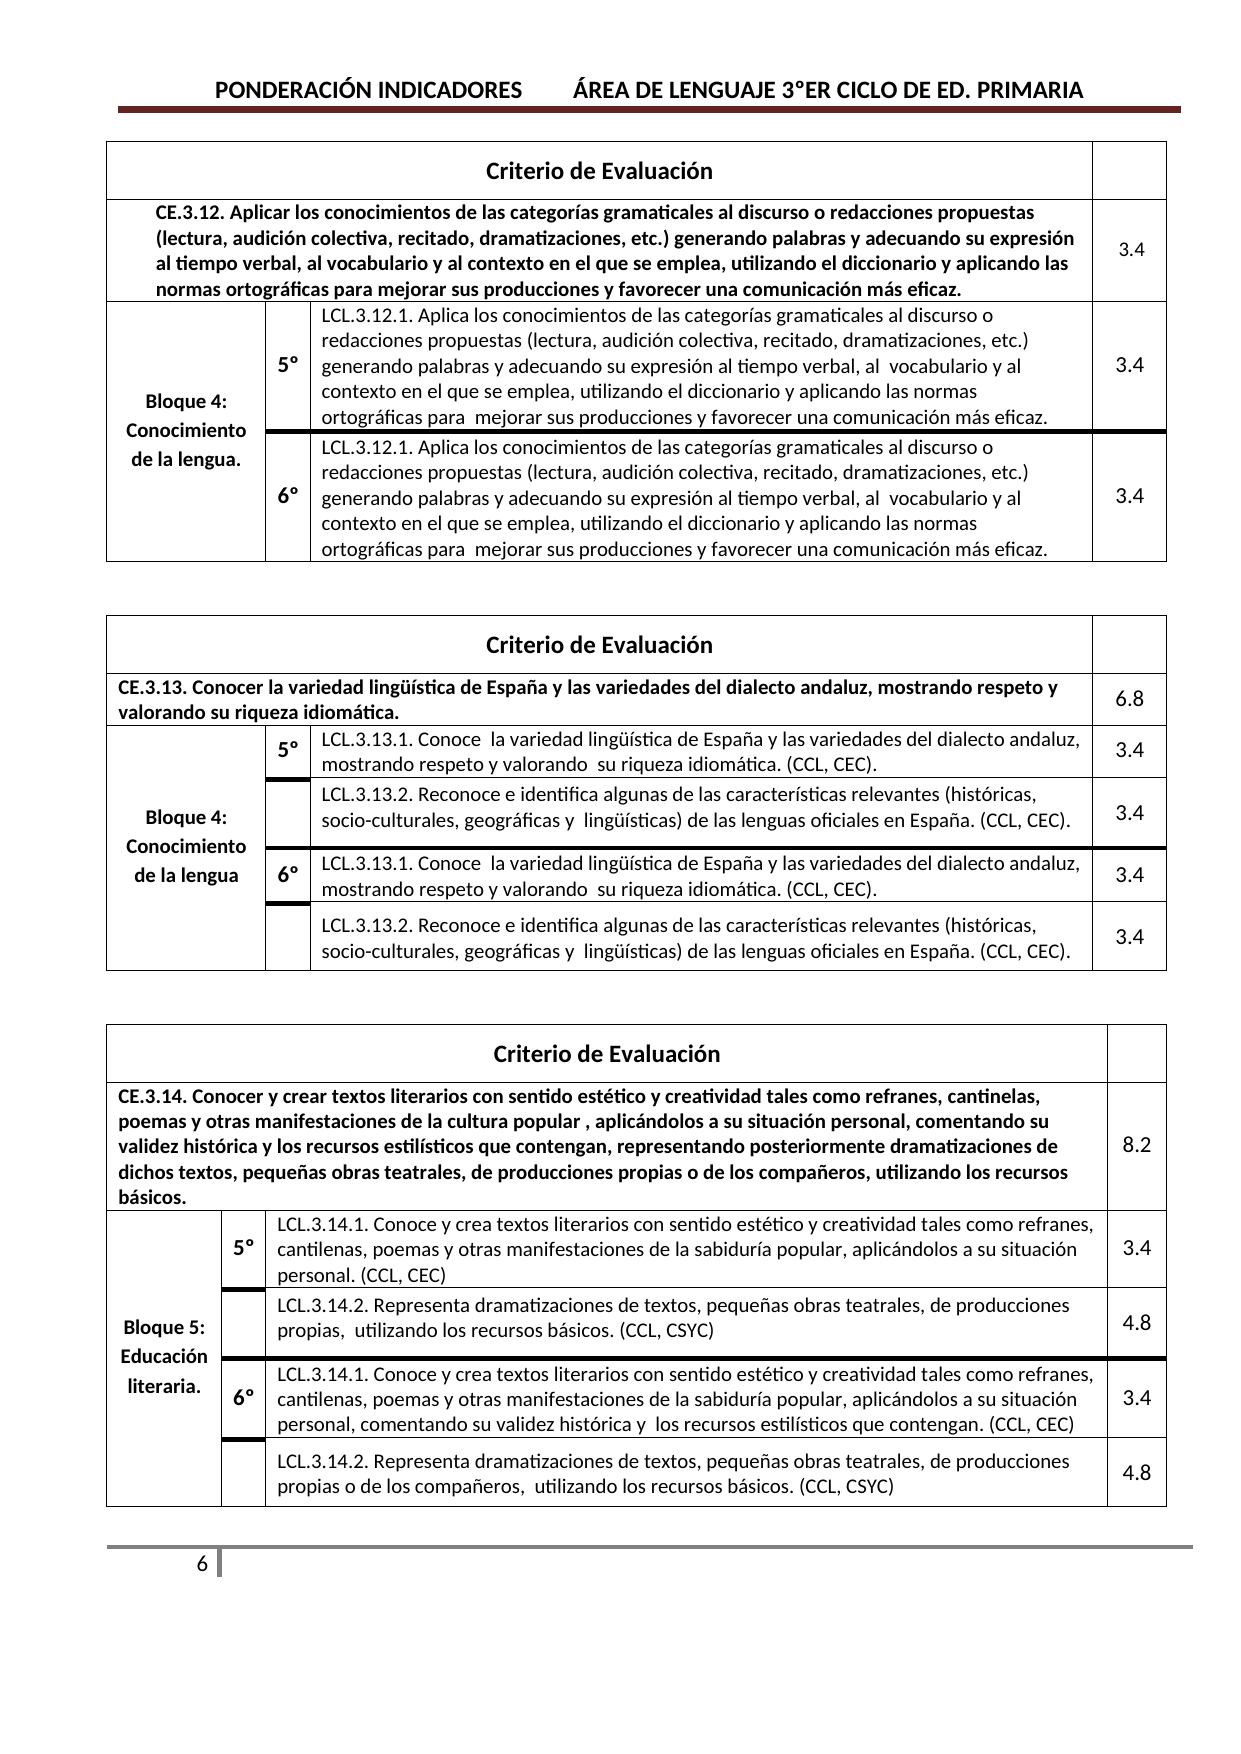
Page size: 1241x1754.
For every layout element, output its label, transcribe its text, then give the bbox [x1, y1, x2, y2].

table_cell 6º [266, 434, 310, 561]
table_cell LCL.3.12.1. Aplica los conocimientos de las categorías gramaticales al discurso o redacciones propuestas (lectura, audición colectiva, recitado, dramatizaciones, etc.) generando palabras y adecuando su expresión al tiempo verbal, al vocabulario y al contexto en el que se emplea, utilizando el diccionario y aplicando las normas ortográficas para mejorar sus producciones y favorecer una comunicación más eficaz. [311, 434, 1092, 561]
table_header Criterio de Evaluación [107, 1025, 1107, 1082]
table_cell 6.8 [1093, 674, 1166, 725]
table_cell 4.8 [1108, 1438, 1166, 1506]
table_cell Bloque 4: Conocimiento de la lengua [107, 726, 265, 970]
table_cell 3.4 [1093, 850, 1166, 901]
table_cell 4.8 [1108, 1288, 1166, 1356]
table_cell 6º [222, 1361, 265, 1437]
table_cell 8.2 [1108, 1083, 1166, 1210]
table_cell LCL.3.12.1. Aplica los conocimientos de las categorías gramaticales al discurso o redacciones propuestas (lectura, audición colectiva, recitado, dramatizaciones, etc.) generando palabras y adecuando su expresión al tiempo verbal, al vocabulario y al contexto en el que se emplea, utilizando el diccionario y aplicando las normas ortográficas para mejorar sus producciones y favorecer una comunicación más eficaz. [311, 302, 1092, 429]
table_cell 5º [222, 1211, 265, 1287]
table_header [1093, 142, 1166, 198]
table_cell LCL.3.13.1. Conoce la variedad lingüística de España y las variedades del dialecto andaluz, mostrando respeto y valorando su riqueza idiomática. (CCL, CEC). [311, 726, 1092, 777]
table_header [1108, 1025, 1166, 1082]
table_cell LCL.3.13.1. Conoce la variedad lingüística de España y las variedades del dialecto andaluz, mostrando respeto y valorando su riqueza idiomática. (CCL, CEC). [311, 850, 1092, 901]
table_cell LCL.3.13.2. Reconoce e identifica algunas de las características relevantes (históricas, socio-culturales, geográficas y lingüísticas) de las lenguas oficiales en España. (CCL, CEC). [311, 778, 1092, 846]
table_cell 3.4 [1108, 1361, 1166, 1437]
table_header Criterio de Evaluación [107, 616, 1092, 673]
table_cell LCL.3.14.2. Representa dramatizaciones de textos, pequeñas obras teatrales, de producciones propias, utilizando los recursos básicos. (CCL, CSYC) [266, 1288, 1107, 1356]
table_cell 3.4 [1093, 302, 1166, 429]
table_cell 3.4 [1093, 778, 1166, 846]
table_cell [222, 1292, 265, 1356]
table_cell 3.4 [1108, 1211, 1166, 1287]
table_cell 3.4 [1093, 200, 1166, 301]
table_cell 3.4 [1093, 434, 1166, 561]
table_cell Bloque 4: Conocimiento de la lengua. [107, 302, 265, 561]
table_cell [222, 1442, 265, 1506]
table_cell 6º [266, 850, 310, 901]
table_cell 5º [266, 302, 310, 429]
table_cell 3.4 [1093, 902, 1166, 970]
table_cell LCL.3.14.1. Conoce y crea textos literarios con sentido estético y creatividad tales como refranes, cantilenas, poemas y otras manifestaciones de la sabiduría popular, aplicándolos a su situación personal. (CCL, CEC) [266, 1211, 1107, 1287]
table_cell LCL.3.14.2. Representa dramatizaciones de textos, pequeñas obras teatrales, de producciones propias o de los compañeros, utilizando los recursos básicos. (CCL, CSYC) [266, 1438, 1107, 1506]
table_header Criterio de Evaluación [107, 142, 1092, 198]
table_cell LCL.3.14.1. Conoce y crea textos literarios con sentido estético y creatividad tales como refranes, cantilenas, poemas y otras manifestaciones de la sabiduría popular, aplicándolos a su situación personal, comentando su validez histórica y los recursos estilísticos que contengan. (CCL, CEC) [266, 1361, 1107, 1437]
table_cell [266, 782, 310, 846]
table_header [1093, 616, 1166, 673]
table_cell CE.3.14. Conocer y crear textos literarios con sentido estético y creatividad tales como refranes, cantinelas, poemas y otras manifestaciones de la cultura popular , aplicándolos a su situación personal, comentando su validez histórica y los recursos estilísticos que contengan, representando posteriormente dramatizaciones de dichos textos, pequeñas obras teatrales, de producciones propias o de los compañeros, utilizando los recursos básicos. [107, 1083, 1107, 1210]
table_cell CE.3.13. Conocer la variedad lingüística de España y las variedades del dialecto andaluz, mostrando respeto y valorando su riqueza idiomática. [107, 674, 1092, 725]
table_cell LCL.3.13.2. Reconoce e identifica algunas de las características relevantes (históricas, socio-culturales, geográficas y lingüísticas) de las lenguas oficiales en España. (CCL, CEC). [311, 902, 1092, 970]
table_cell 3.4 [1093, 726, 1166, 777]
table_cell 5º [266, 726, 310, 777]
table_cell Bloque 5: Educación literaria. [107, 1211, 221, 1506]
table_cell CE.3.12. Aplicar los conocimientos de las categorías gramaticales al discurso o redacciones propuestas (lectura, audición colectiva, recitado, dramatizaciones, etc.) generando palabras y adecuando su expresión al tiempo verbal, al vocabulario y al contexto en el que se emplea, utilizando el diccionario y aplicando las normas ortográficas para mejorar sus producciones y favorecer una comunicación más eficaz. [107, 200, 1092, 301]
table_cell [266, 906, 310, 970]
